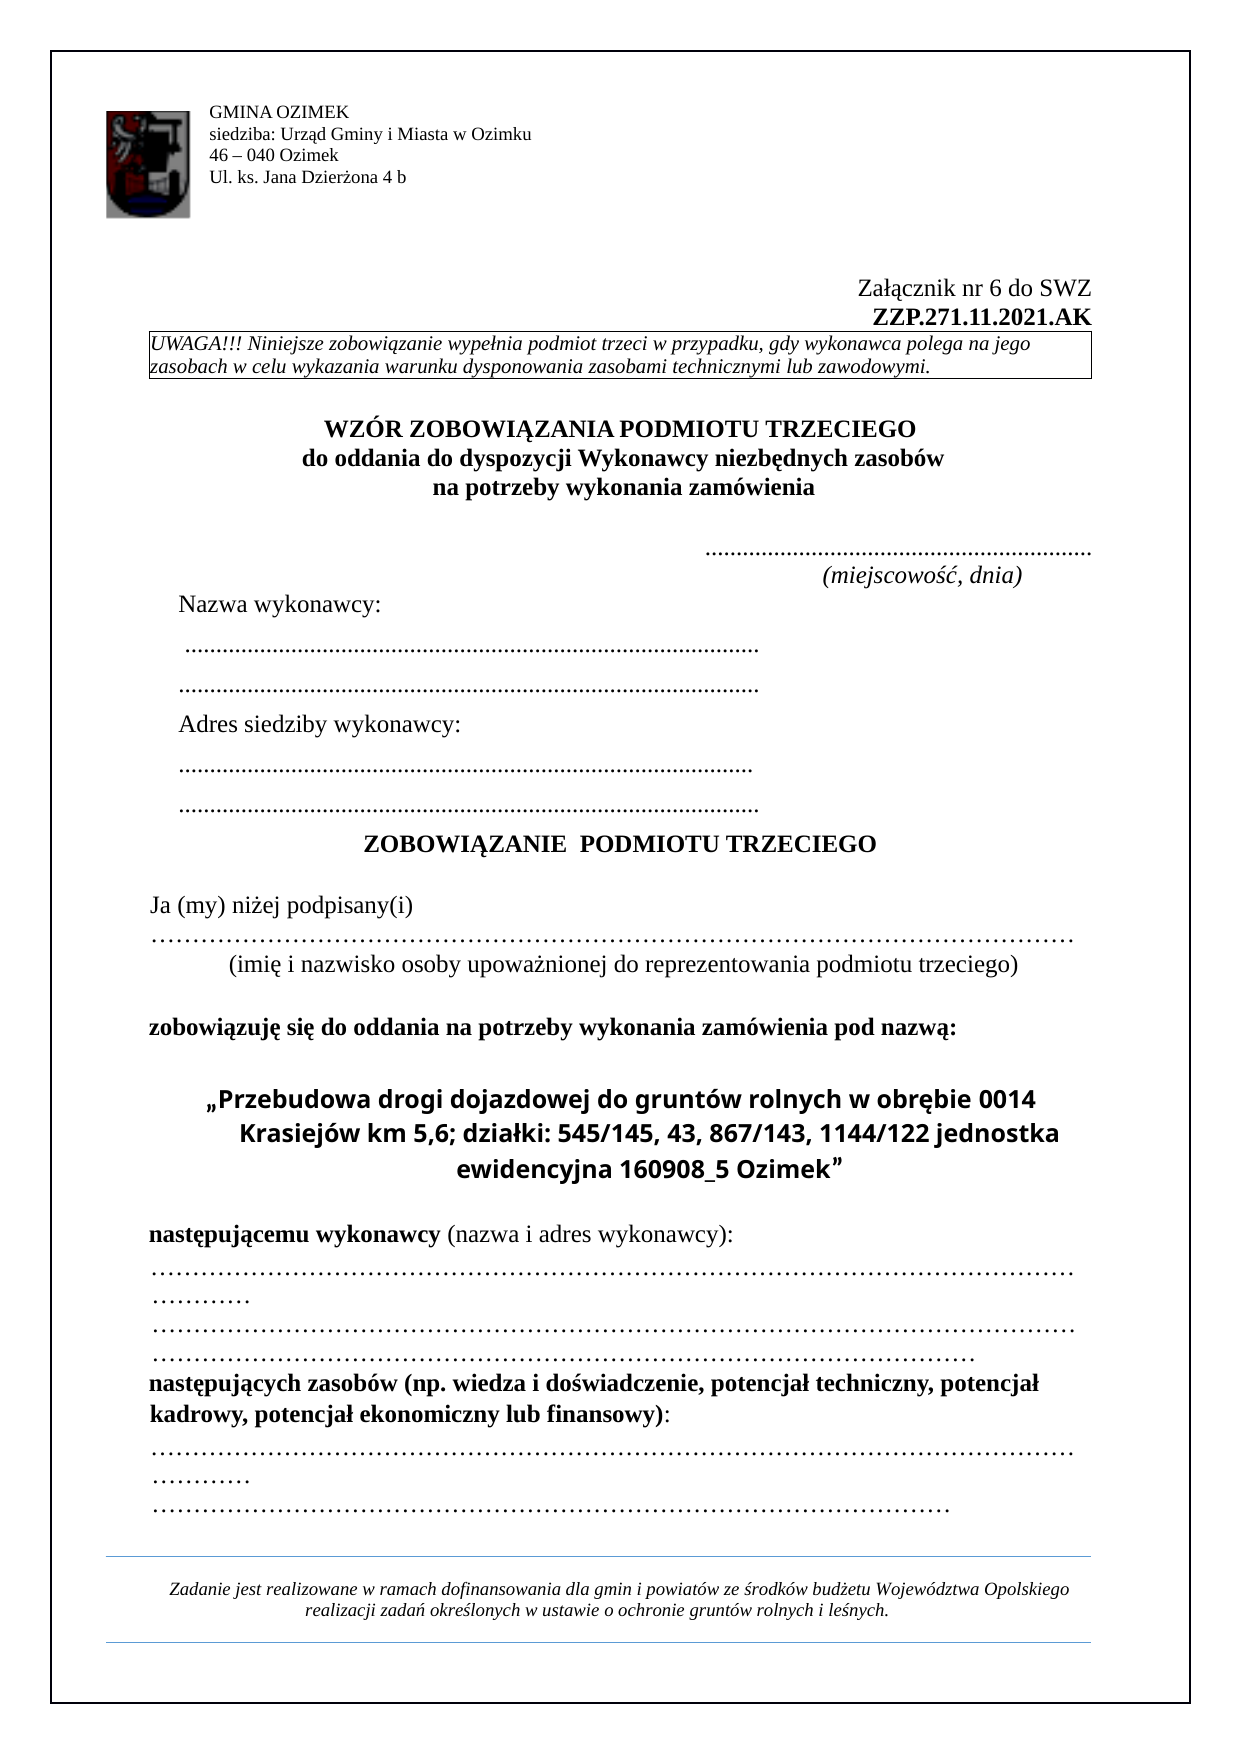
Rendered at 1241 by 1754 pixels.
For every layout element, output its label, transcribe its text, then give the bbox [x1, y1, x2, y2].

text …………………………………………………………………………………………………………… ………………………………………………………………………………………………………………………………………………………………………………………… [150, 1252, 1091, 1367]
text do oddania do dyspozycji Wykonawcy niezbędnych zasobów na potrzeby wykonania zamówienia [287, 443, 959, 501]
text następujących zasobów (np. wiedza i doświadczenie, potencjał techniczny, potencjał kadrowy, potencjał ekonomiczny lub finansowy): [148, 1368, 1091, 1428]
text „Przebudowa drogi dojazdowej do gruntów rolnych w obrębie 0014 Krasiejów km 5,6; działki: 545/145, 43, 867/143, 1144/122 jednostka ewidencyjna 160908_5 Ozimek” [150, 1080, 1091, 1185]
text ............................................................................................. [178, 669, 1091, 698]
text Adres siedziby wykonawcy: [178, 709, 1091, 738]
text ............................................................................................ [178, 629, 1091, 658]
text zobowiązuję się do oddania na potrzeby wykonania zamówienia pod nazwą: [148, 1012, 1091, 1041]
text ………………………………………………………………………………………………… [150, 919, 1091, 948]
text ............................................................................................ [178, 749, 1091, 778]
text Ja (my) niżej podpisany(i) [150, 890, 1091, 919]
text ............................................................................................. [178, 789, 1091, 818]
text WZÓR ZOBOWIĄZANIA PODMIOTU TRZECIEGO [287, 414, 953, 443]
text ZZP.271.11.2021.AK [150, 302, 1092, 331]
text .............................................................. [150, 532, 1092, 560]
text (miejscowość, dnia) [150, 560, 1091, 589]
text Załącznik nr 6 do SWZ [150, 273, 1092, 302]
text (imię i nazwisko osoby upoważnionej do reprezentowania podmiotu trzeciego) [150, 949, 1091, 978]
text następującemu wykonawcy (nazwa i adres wykonawcy): [148, 1219, 1091, 1248]
text ZOBOWIĄZANIE PODMIOTU TRZECIEGO [150, 829, 1090, 858]
text UWAGA!!! Niniejsze zobowiązanie wypełnia podmiot trzeci w przypadku, gdy wykonawca polega na jego zasobach w celu wykazania warunku dysponowania zasobami technicznymi lub zawodowymi. [150, 332, 1091, 378]
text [150, 1432, 1091, 1518]
text Nazwa wykonawcy: [178, 589, 1091, 618]
